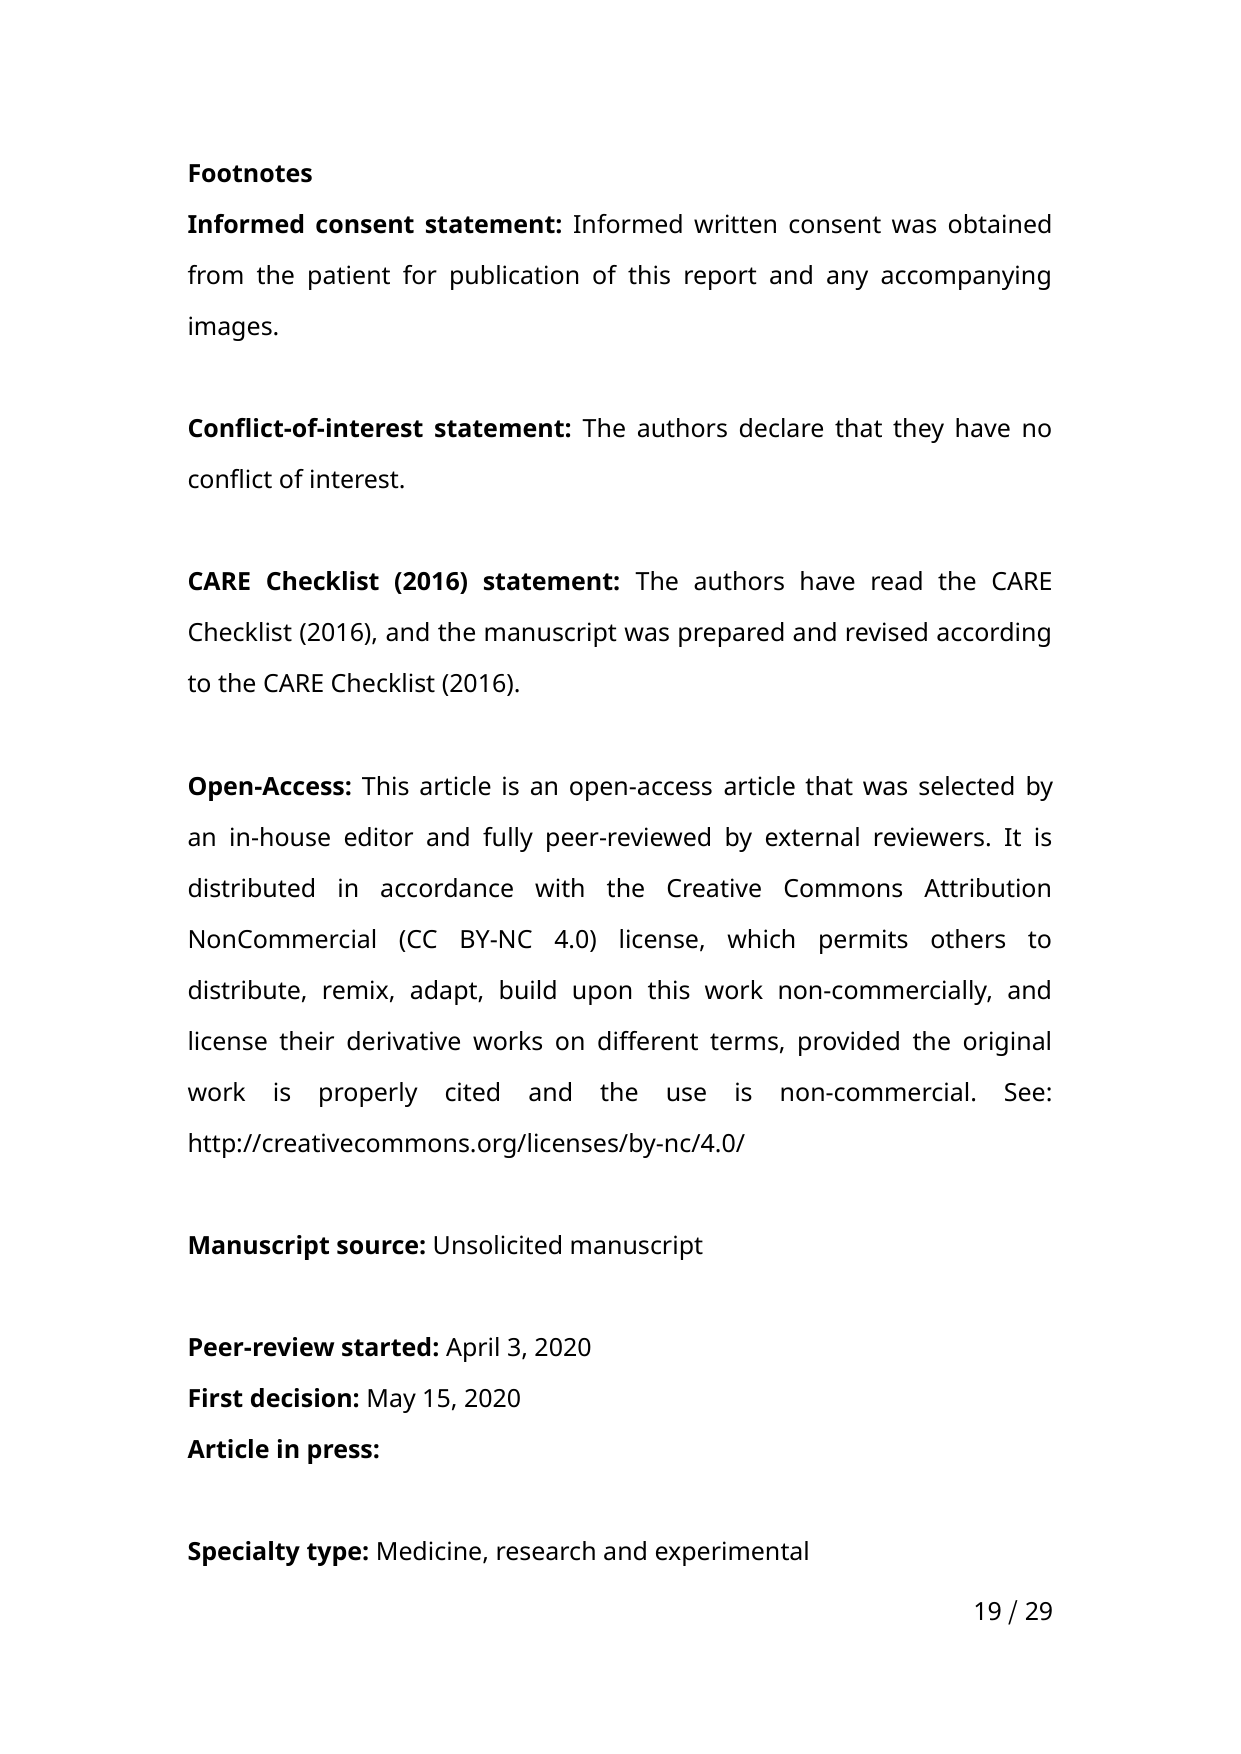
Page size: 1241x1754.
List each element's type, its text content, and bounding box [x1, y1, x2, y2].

text Specialty type: Medicine, research and experimental [187, 1534, 1053, 1568]
text CARE Checklist (2016) statement: The authors have read the CARE Checklist (2016), and the manuscript was prepared and revised according to the CARE Checklist (2016). [187, 564, 1053, 700]
text Informed consent statement: Informed written consent was obtained from the patient for publication of this report and any accompanying images. [187, 207, 1053, 343]
text Article in press: [187, 1432, 1053, 1466]
text First decision: May 15, 2020 [187, 1381, 1053, 1415]
text Manuscript source: Unsolicited manuscript [187, 1228, 1053, 1262]
text Open-Access: This article is an open-access article that was selected by an in-house editor and fully peer-reviewed by external reviewers. It is distributed in accordance with the Creative Commons Attribution NonCommercial (CC BY-NC 4.0) license, which permits others to distribute, remix, adapt, build upon this work non-commercially, and license their derivative works on different terms, provided the original work is properly cited and the use is non-commercial. See: http://creativecommons.org/licenses/by-nc/4.0/ [187, 768, 1053, 1159]
text Conflict-of-interest statement: The authors declare that they have no conflict of interest. [187, 411, 1053, 496]
text Footnotes [187, 156, 1053, 190]
text Peer-review started: April 3, 2020 [187, 1330, 1053, 1364]
